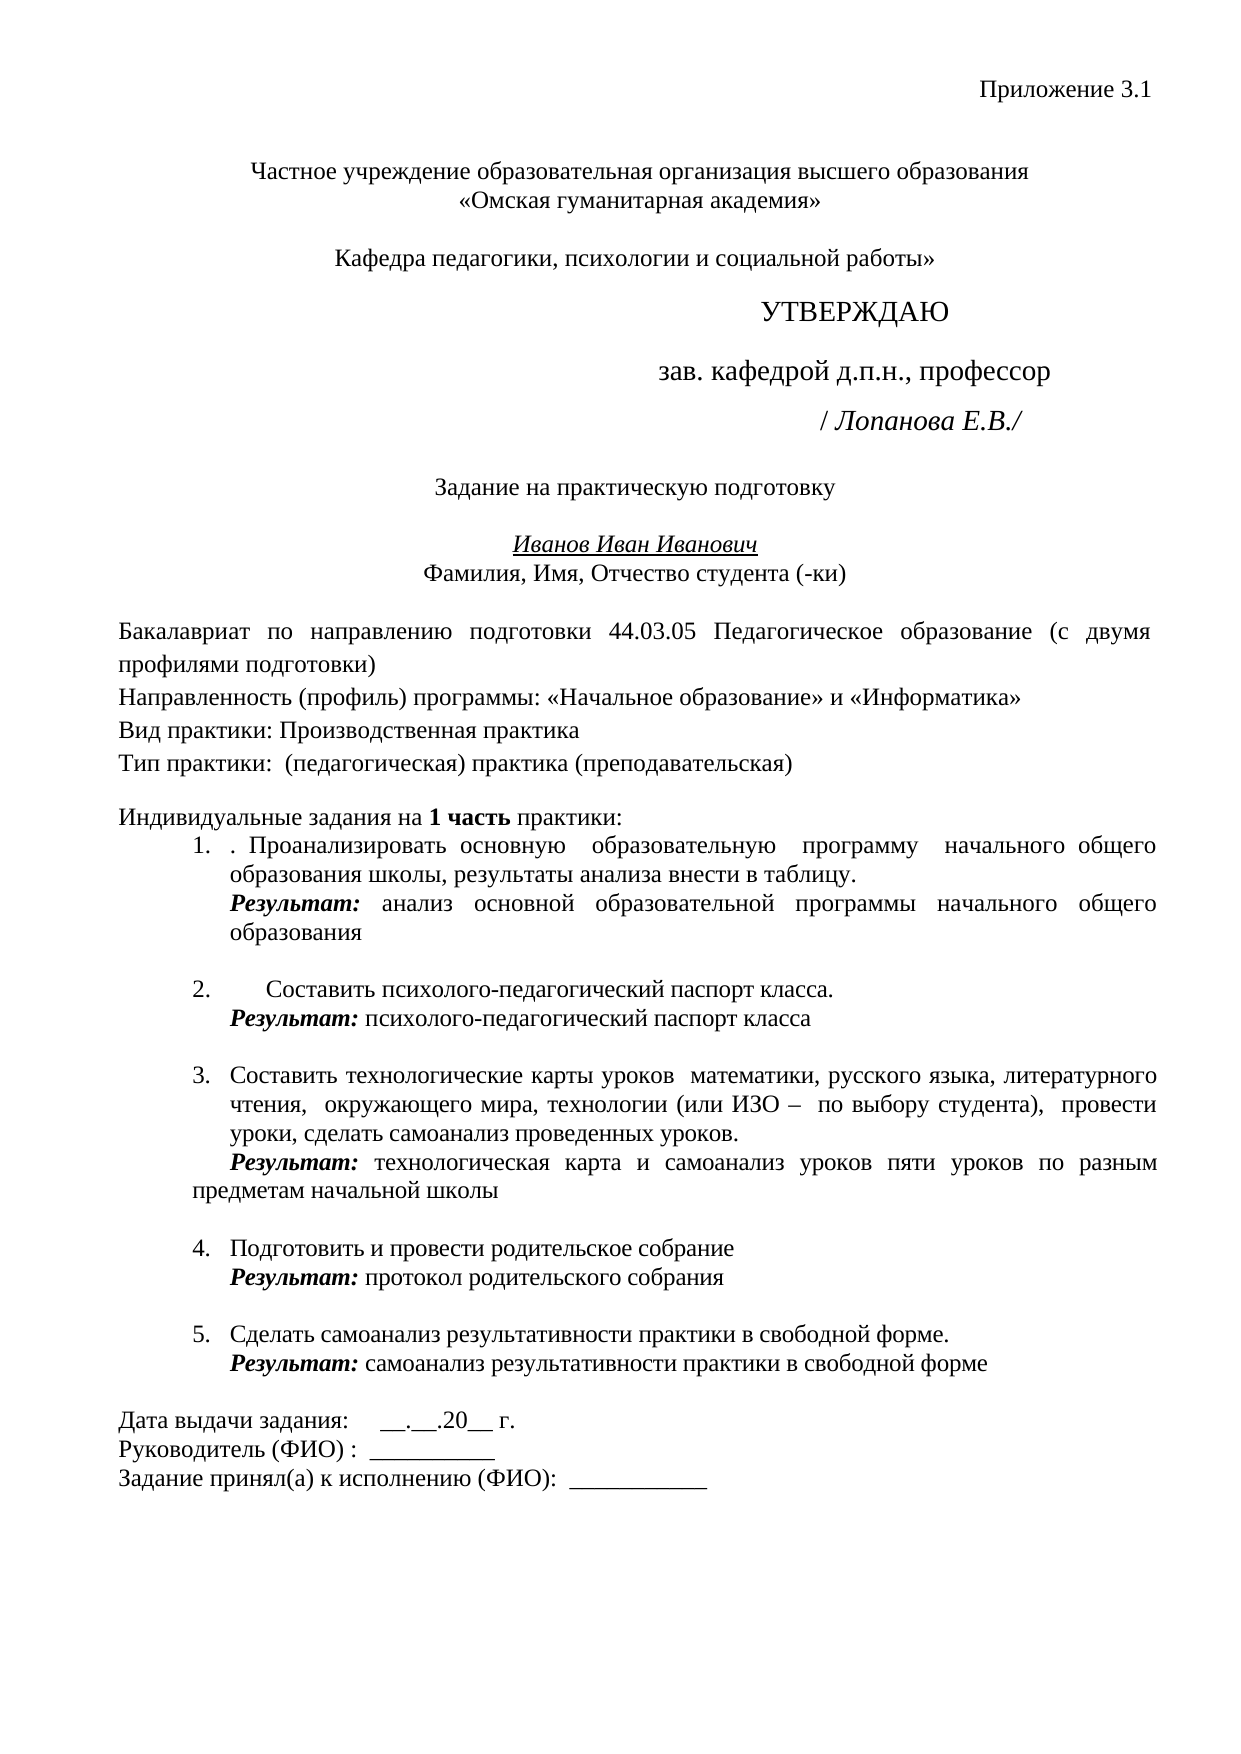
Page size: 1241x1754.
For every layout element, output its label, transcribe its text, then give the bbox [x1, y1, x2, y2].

text Направленность (профиль) программы: «Начальное образование» и «Информатика» [118, 682, 1152, 711]
text Вид практики: Производственная практика [118, 715, 1152, 744]
list Составить технологические карты уроков математики, русского языка, литературного чтения, окружающего мира, технологии (или ИЗО – по выбору студента), провести уроки, сделать самоанализ проведенных уроков. [192, 1061, 1158, 1147]
text Фамилия, Имя, Отчество студента (-ки) [118, 558, 1152, 587]
list Результат: самоанализ результативности практики в свободной форме [229, 1348, 1158, 1377]
list Результат: протокол родительского собрания [229, 1262, 1158, 1291]
text Задание на практическую подготовку [118, 472, 1152, 501]
text Кафедра педагогики, психологии и социальной работы» [118, 243, 1152, 272]
text Приложение 3.1 [118, 74, 1152, 103]
text Результат: психолого-педагогический паспорт класса [156, 1003, 1158, 1032]
text Дата выдачи задания: __.__.20__ г. [118, 1406, 1152, 1434]
list Подготовить и провести родительское собрание [192, 1233, 1158, 1262]
list Сделать самоанализ результативности практики в свободной форме. [192, 1319, 1158, 1348]
list . Проанализировать основную образовательную программу начального общего образования школы, результаты анализа внести в таблицу. [192, 831, 1158, 888]
text Тип практики: (педагогическая) практика (преподавательская) [118, 748, 1152, 777]
text Результат: технологическая карта и самоанализ уроков пяти уроков по разным предметам начальной школы [192, 1147, 1158, 1204]
text Индивидуальные задания на 1 часть практики: [118, 802, 1152, 831]
text Задание принял(а) к исполнению (ФИО): ___________ [118, 1463, 1152, 1492]
text Бакалавриат по направлению подготовки 44.03.05 Педагогическое образование (с двумя профилями подготовки) [118, 616, 1152, 678]
list Результат: анализ основной образовательной программы начального общего образования [229, 888, 1158, 946]
list Составить психолого-педагогический паспорт класса. [118, 974, 1158, 1003]
text Иванов Иван Иванович [118, 529, 1152, 558]
text Руководитель (ФИО) : __________ [118, 1434, 1152, 1463]
